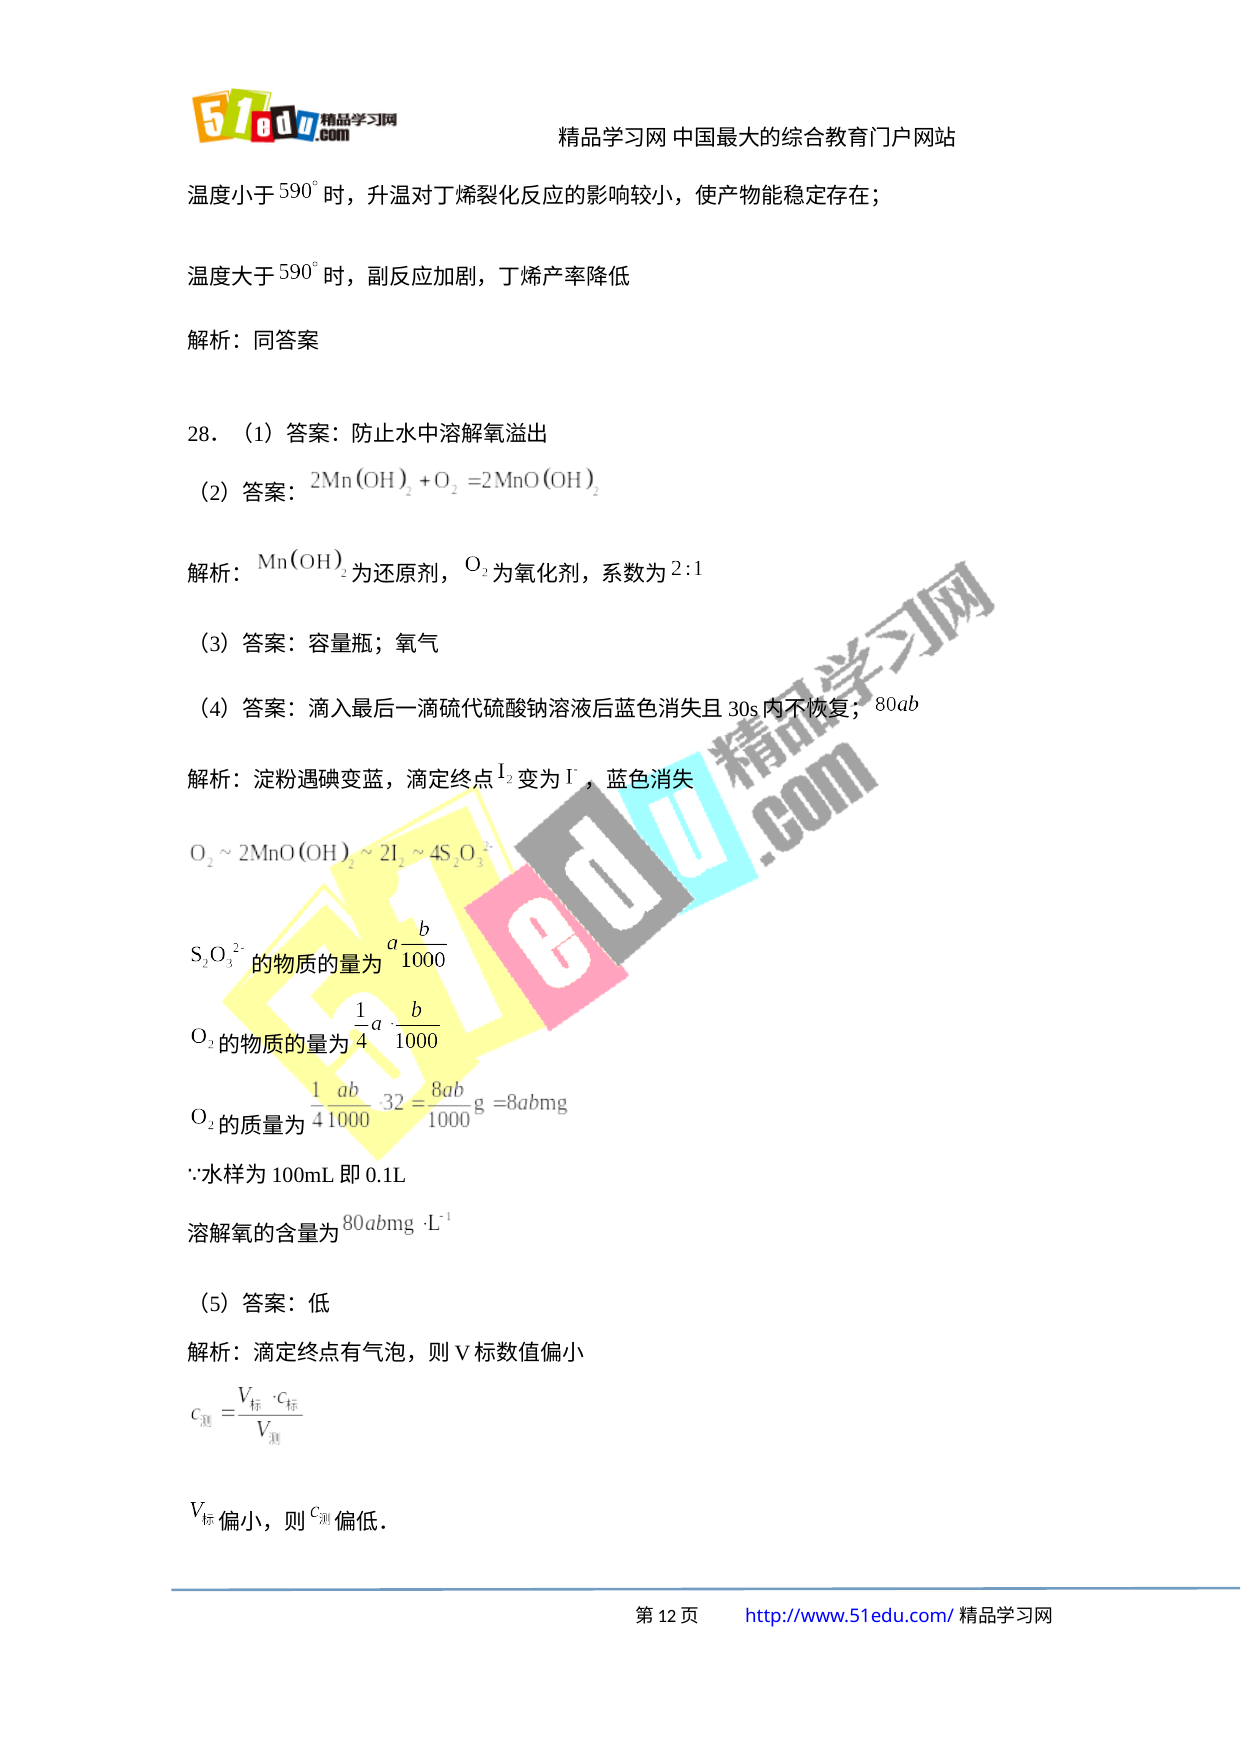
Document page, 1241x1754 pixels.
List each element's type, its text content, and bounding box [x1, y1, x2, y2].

text ∵水样为100mL即0.1L [187, 1157, 1053, 1189]
text 溶解氧的含量为 [187, 1205, 1053, 1270]
text 温度小于时，升温对丁烯裂化反应的影响较小，使产物能稳定存在； [187, 161, 1053, 226]
text 解析：淀粉遇碘变蓝，滴定终点变为，蓝色消失 [187, 755, 1053, 820]
text （3）答案：容量瓶；氧气 [187, 626, 1053, 658]
text 的质量为 [187, 1076, 1053, 1141]
text 解析：为还原剂，为氧化剂，系数为 [187, 545, 1053, 610]
text （4）答案：滴入最后一滴硫代硫酸钠溶液后蓝色消失且30s内不恢复； [187, 674, 1053, 739]
picture [187, 88, 405, 145]
text 的物质的量为 [187, 914, 1053, 979]
text （5）答案：低 [187, 1286, 1053, 1318]
text 解析：滴定终点有气泡，则V标数值偏小 [187, 1334, 1053, 1367]
text 的物质的量为 [187, 995, 1053, 1060]
text （2）答案： [187, 464, 1053, 529]
text 28．（1）答案：防止水中溶解氧溢出 [187, 416, 1053, 448]
text 温度大于时，副反应加剧，丁烯产率降低 [187, 242, 1053, 307]
text 解析：同答案 [187, 322, 1053, 355]
text 偏小，则偏低． [187, 1493, 1053, 1558]
